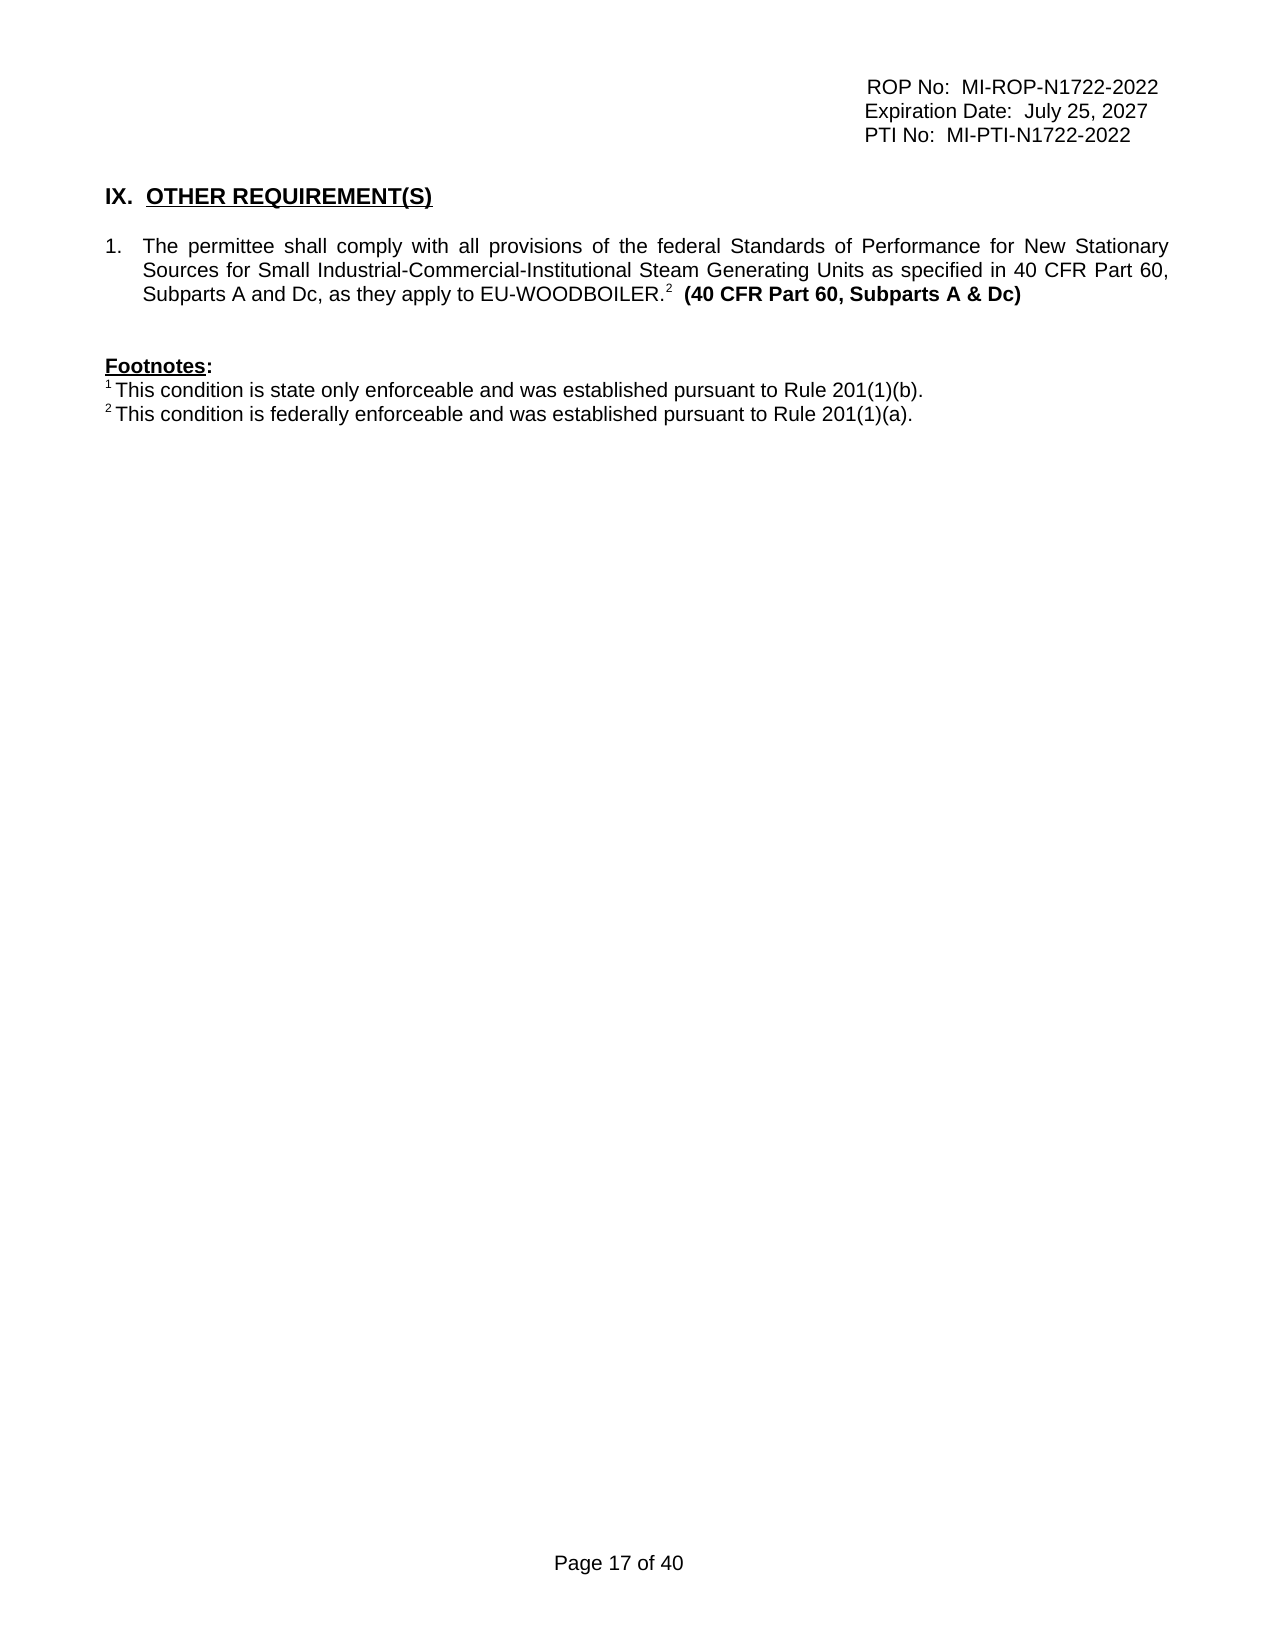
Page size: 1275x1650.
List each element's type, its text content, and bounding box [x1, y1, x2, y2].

text 2 This condition is federally enforceable and was established pursuant to Rule 201(1)(a). [105, 401, 1170, 425]
text 1 This condition is state only enforceable and was established pursuant to Rule 201(1)(b). [105, 377, 1170, 401]
text Footnotes: [105, 353, 1170, 377]
text 1. The permittee shall comply with all provisions of the federal Standards of Performance for New Stationary Sources for Small Industrial-Commercial-Institutional Steam Generating Units as specified in 40 CFR Part 60, Subparts A and Dc, as they apply to EU-WOODBOILER.2 (40 CFR Part 60, Subparts A & Dc) [105, 234, 1170, 306]
text IX. OTHER REQUIREMENT(S) [105, 183, 1170, 210]
